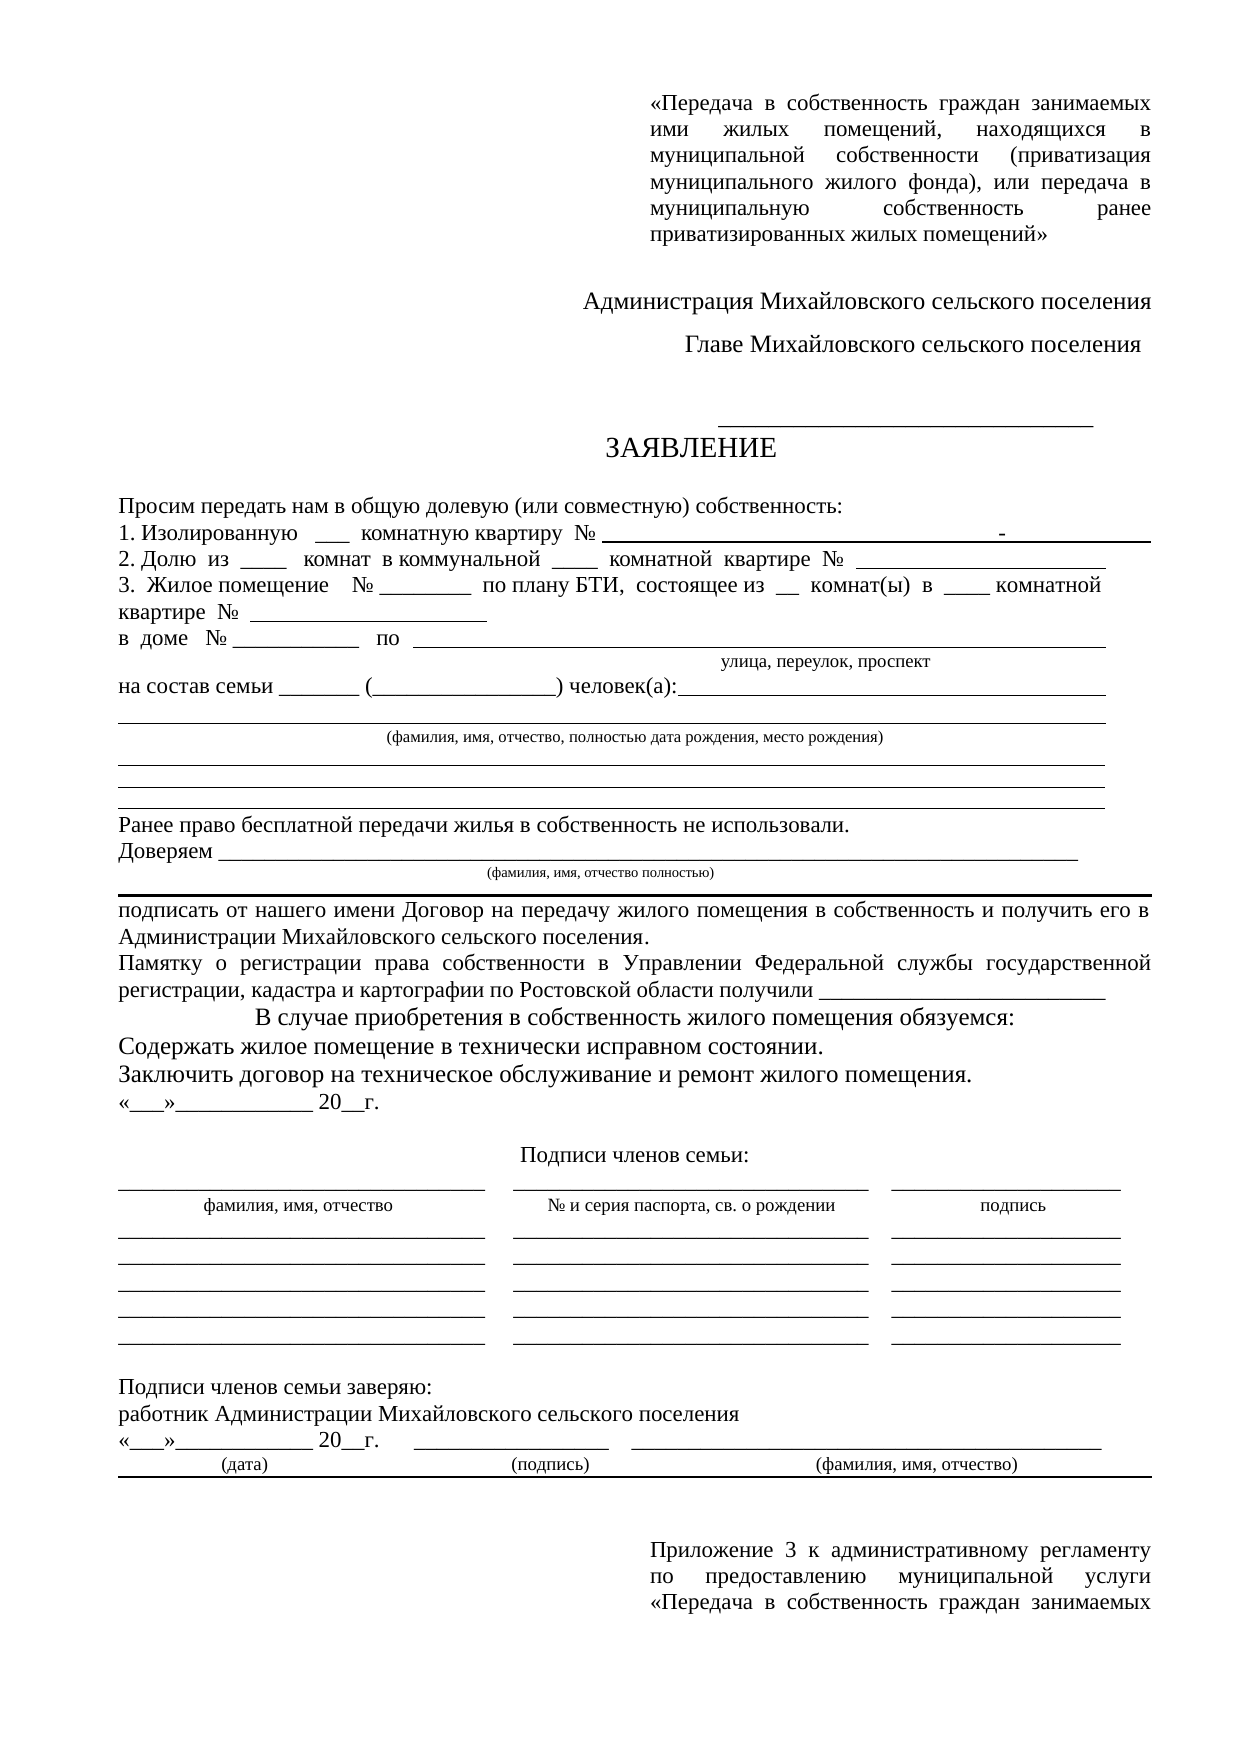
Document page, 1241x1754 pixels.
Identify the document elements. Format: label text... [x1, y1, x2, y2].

text (фамилия, имя, отчество, полностью дата рождения, место рождения) [118, 727, 1152, 746]
text Подписи членов семьи заверяю: [118, 1373, 1152, 1400]
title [650, 89, 1152, 247]
subtitle ЗАЯВЛЕНИЕ [231, 430, 1152, 463]
text подписать от нашего имени Договор на передачу жилого помещения в собственность и получить его в Администрации Михайловского сельского поселения. [118, 897, 1152, 949]
text (дата) (подпись) (фамилия, имя, отчество) [118, 1452, 1152, 1476]
text работник Администрации Михайловского сельского поселения [118, 1400, 1152, 1426]
text ________________________________ _______________________________ ____________________ [118, 1167, 1152, 1194]
text ________________________________ _______________________________ ____________________ [118, 1294, 1152, 1321]
text «___»____________ 20__г. [118, 1088, 1152, 1114]
text на состав семьи _______ (________________) человек(а): [118, 672, 1152, 698]
text ________________________________ _______________________________ ____________________ [118, 1321, 1152, 1347]
text Заключить договор на техническое обслуживание и ремонт жилого помещения. [118, 1059, 1152, 1088]
text фамилия, имя, отчество № и серия паспорта, св. о рождении подпись [118, 1194, 1152, 1215]
text Подписи членов семьи: [118, 1141, 1152, 1167]
text ________________________________ _______________________________ ____________________ [118, 1268, 1152, 1294]
text Памятку о регистрации права собственности в Управлении Федеральной службы государственной регистрации, кадастра и картографии по Ростовской области получили _________________________ [118, 949, 1152, 1002]
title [650, 1536, 1152, 1615]
subtitle 1. Изолированную ___ комнатную квартиру № ______- [118, 519, 1152, 545]
subtitle Просим передать нам в общую долевую (или совместную) собственность: [118, 492, 1152, 519]
text Доверяем ___________________________________________________________________________ [118, 837, 1152, 864]
text улица, переулок, проспект [118, 650, 1152, 672]
text ________________________________ _______________________________ ____________________ [118, 1215, 1152, 1242]
text Главе Михайловского сельского поселения [118, 329, 1152, 358]
text 2. Долю из ____ комнат в коммунальной ____ комнатной квартире № [118, 545, 1152, 571]
text в доме № ___________ по [118, 624, 1152, 650]
text Содержать жилое помещение в технически исправном состоянии. [118, 1031, 1152, 1059]
text (фамилия, имя, отчество полностью) [118, 864, 1152, 894]
text Администрация Михайловского сельского поселения [118, 286, 1152, 315]
text «___»____________ 20__г. _________________ _________________________________________ [118, 1426, 1152, 1452]
text ______________________________ [718, 372, 1152, 430]
text ________________________________ _______________________________ ____________________ [118, 1242, 1152, 1268]
text Ранее право бесплатной передачи жилья в собственность не использовали. [118, 811, 1152, 837]
text В случае приобретения в собственность жилого помещения обязуемся: [118, 1002, 1152, 1031]
text 3. Жилое помещение № ________ по плану БТИ, состоящее из __ комнат(ы) в ____ комнатной квартире № [118, 571, 1152, 624]
